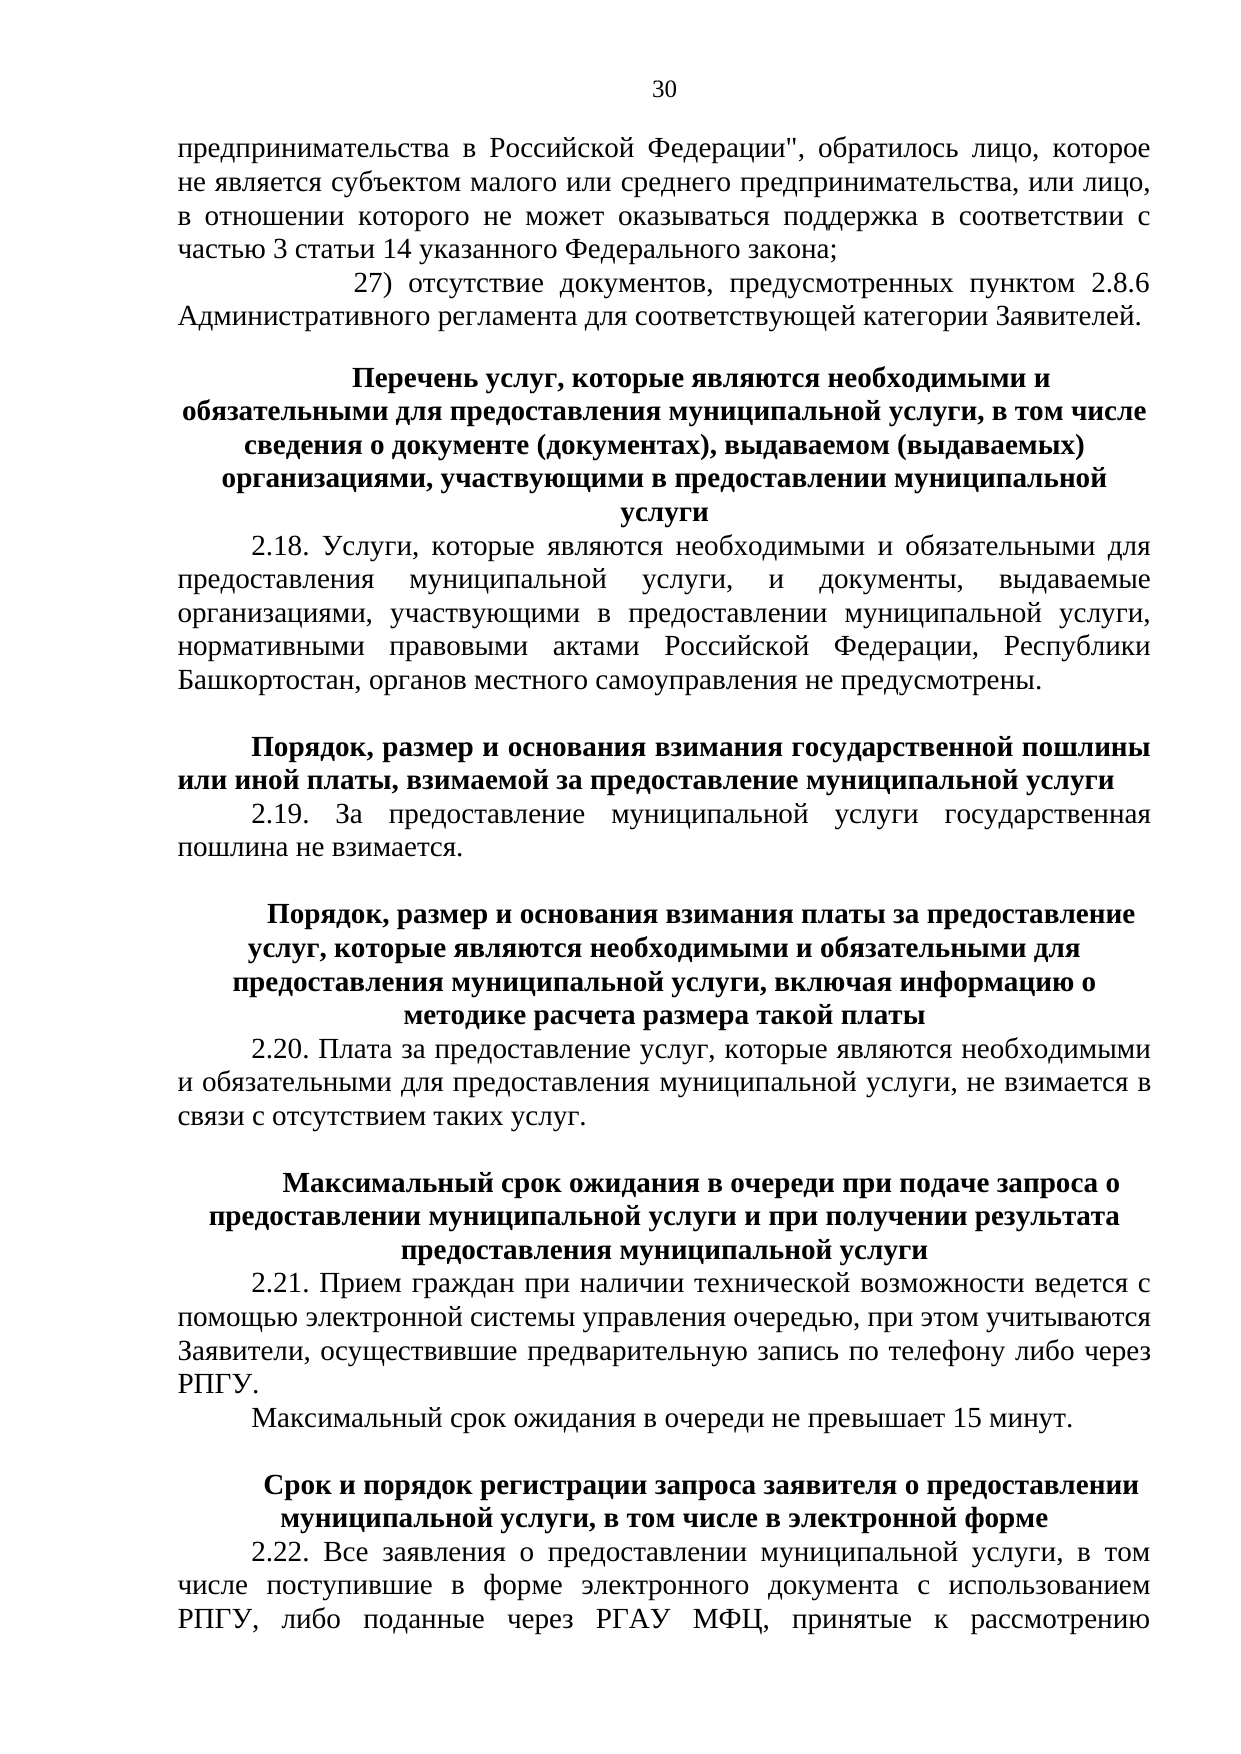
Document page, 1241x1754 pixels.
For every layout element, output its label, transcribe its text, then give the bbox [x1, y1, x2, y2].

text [177, 131, 1152, 265]
text 2.19. За предоставление муниципальной услуги государственная пошлина не взимается. [177, 796, 1152, 863]
text 2.18. Услуги, которые являются необходимыми и обязательными для предоставления муниципальной услуги, и документы, выдаваемые организациями, участвующими в предоставлении муниципальной услуги, нормативными правовыми актами Российской Федерации, Республики Башкортостан, органов местного самоуправления не предусмотрены. [177, 528, 1152, 695]
text 27) отсутствие документов, предусмотренных пунктом 2.8.6 Административного регламента для соответствующей категории Заявителей. [177, 265, 1152, 332]
text 2.20. Плата за предоставление услуг, которые являются необходимыми и обязательными для предоставления муниципальной услуги, не взимается в связи с отсутствием таких услуг. [177, 1031, 1152, 1131]
text 2.21. Прием граждан при наличии технической возможности ведется с помощью электронной системы управления очередью, при этом учитываются Заявители, осуществившие предварительную запись по телефону либо через РПГУ. [177, 1266, 1152, 1400]
text Срок и порядок регистрации запроса заявителя о предоставлении муниципальной услуги, в том числе в электронной форме [177, 1467, 1152, 1534]
text Максимальный срок ожидания в очереди при подаче запроса о предоставлении муниципальной услуги и при получении результата предоставления муниципальной услуги [177, 1165, 1152, 1266]
text Максимальный срок ожидания в очереди не превышает 15 минут. [177, 1400, 1152, 1433]
text Порядок, размер и основания взимания платы за предоставление услуг, которые являются необходимыми и обязательными для предоставления муниципальной услуги, включая информацию о методике расчета размера такой платы [177, 897, 1152, 1031]
text Перечень услуг, которые являются необходимыми и обязательными для предоставления муниципальной услуги, в том числе сведения о документе (документах), выдаваемом (выдаваемых) организациями, участвующими в предоставлении муниципальной услуги [177, 360, 1152, 528]
text Порядок, размер и основания взимания государственной пошлины или иной платы, взимаемой за предоставление муниципальной услуги [177, 729, 1152, 796]
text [177, 1534, 1152, 1634]
